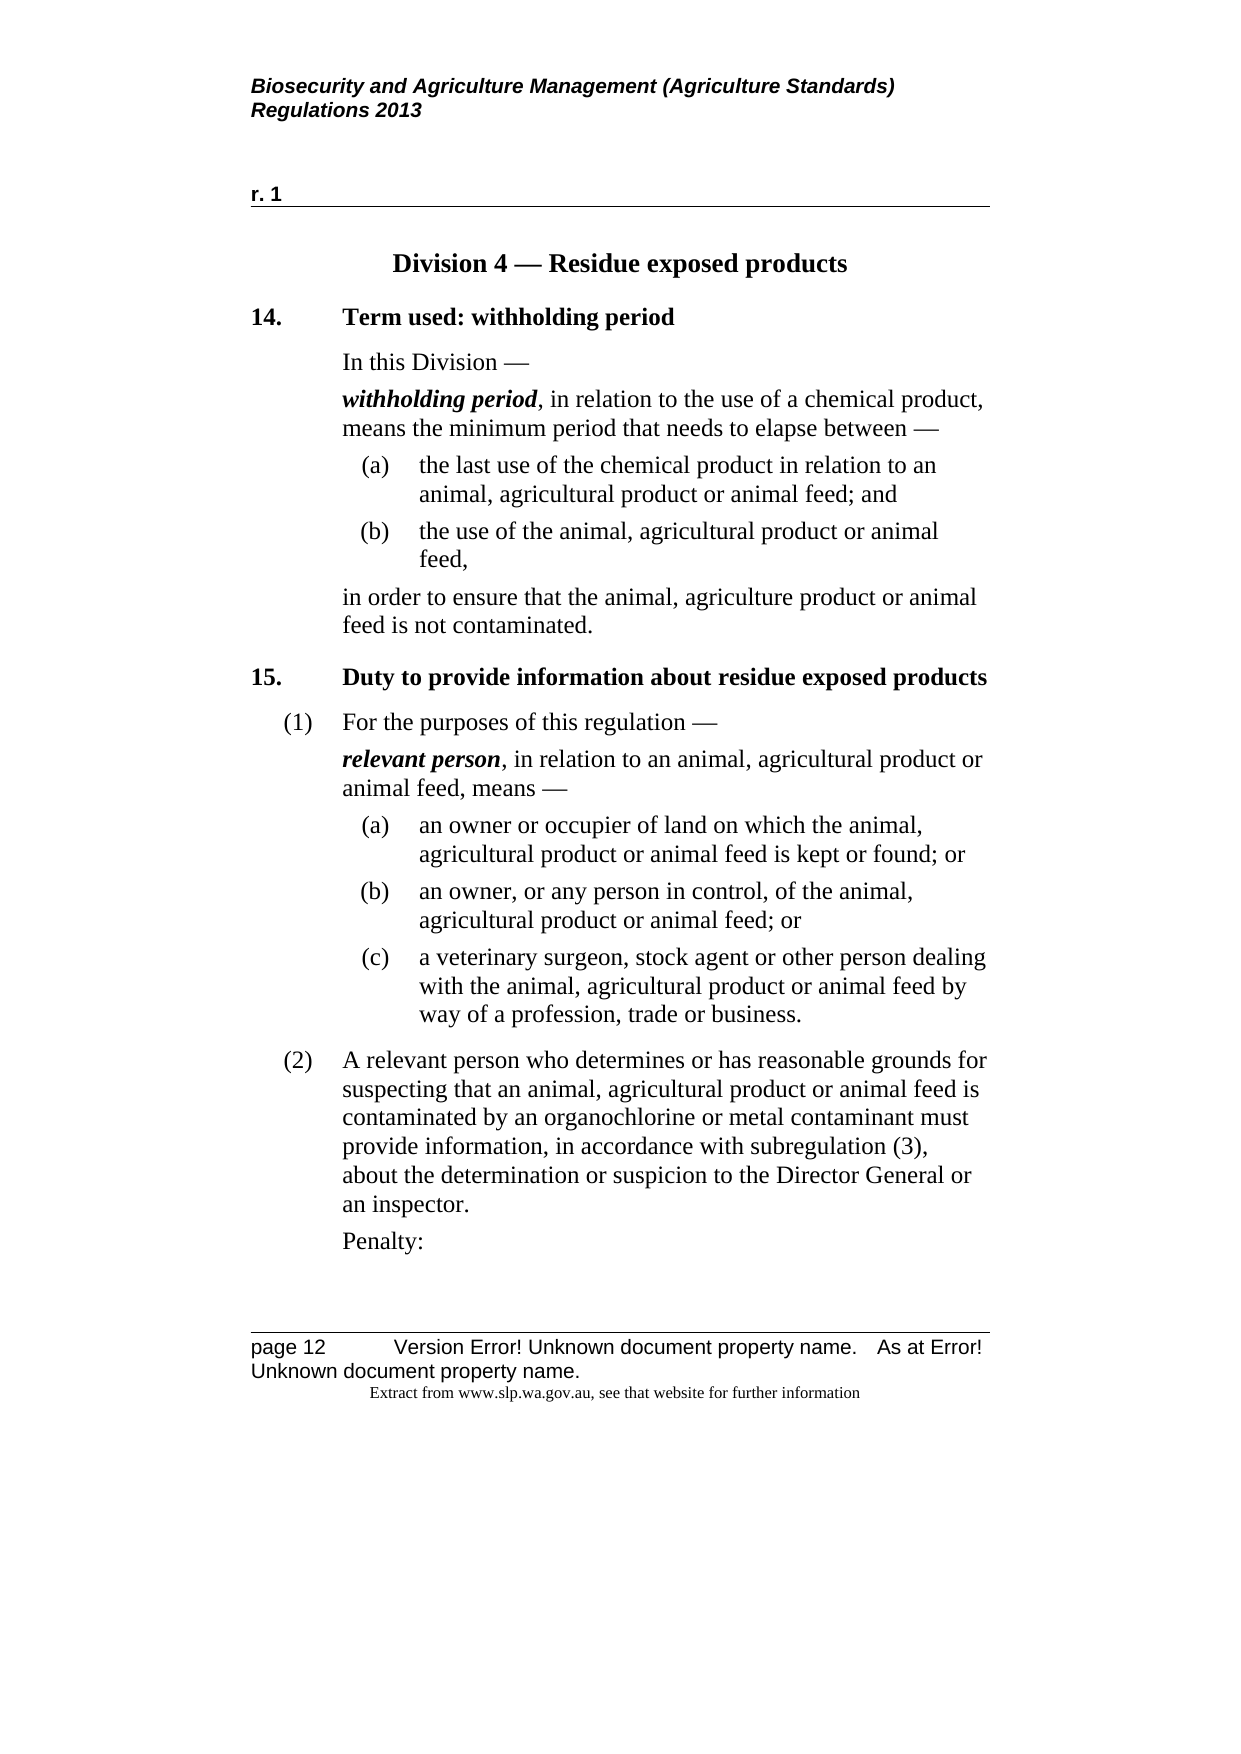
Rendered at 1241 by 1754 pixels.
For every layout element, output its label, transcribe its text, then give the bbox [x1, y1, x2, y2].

text (a) an owner or occupier of land on which the animal, agricultural product or animal feed is kept or found; or [251, 810, 990, 868]
text (a) the last use of the chemical product in relation to an animal, agricultural product or animal feed; and [251, 450, 990, 507]
text (b) the use of the animal, agricultural product or animal feed, [251, 516, 990, 573]
subtitle 15. Duty to provide information about residue exposed products [251, 662, 990, 691]
text withholding period, in relation to the use of a chemical product, means the minimum period that needs to elapse between — [251, 384, 990, 442]
text Penalty: [251, 1226, 990, 1254]
text (2) A relevant person who determines or has reasonable grounds for suspecting that an animal, agricultural product or animal feed is contaminated by an organochlorine or metal contaminant must provide information, in accordance with subregulation (3), about the determination or suspicion to the Director General or an inspector. [251, 1045, 990, 1217]
text relevant person, in relation to an animal, agricultural product or animal feed, means — [251, 744, 990, 802]
text (1) For the purposes of this regulation — [251, 707, 990, 736]
subtitle Division 4 — Residue exposed products [251, 247, 990, 279]
text in order to ensure that the animal, agriculture product or animal feed is not contaminated. [251, 582, 990, 639]
text In this Division — [251, 347, 990, 376]
text (c) a veterinary surgeon, stock agent or other person dealing with the animal, agricultural product or animal feed by way of a profession, trade or business. [251, 942, 990, 1028]
subtitle 14. Term used: withholding period [251, 302, 990, 330]
text (b) an owner, or any person in control, of the animal, agricultural product or animal feed; or [251, 876, 990, 934]
